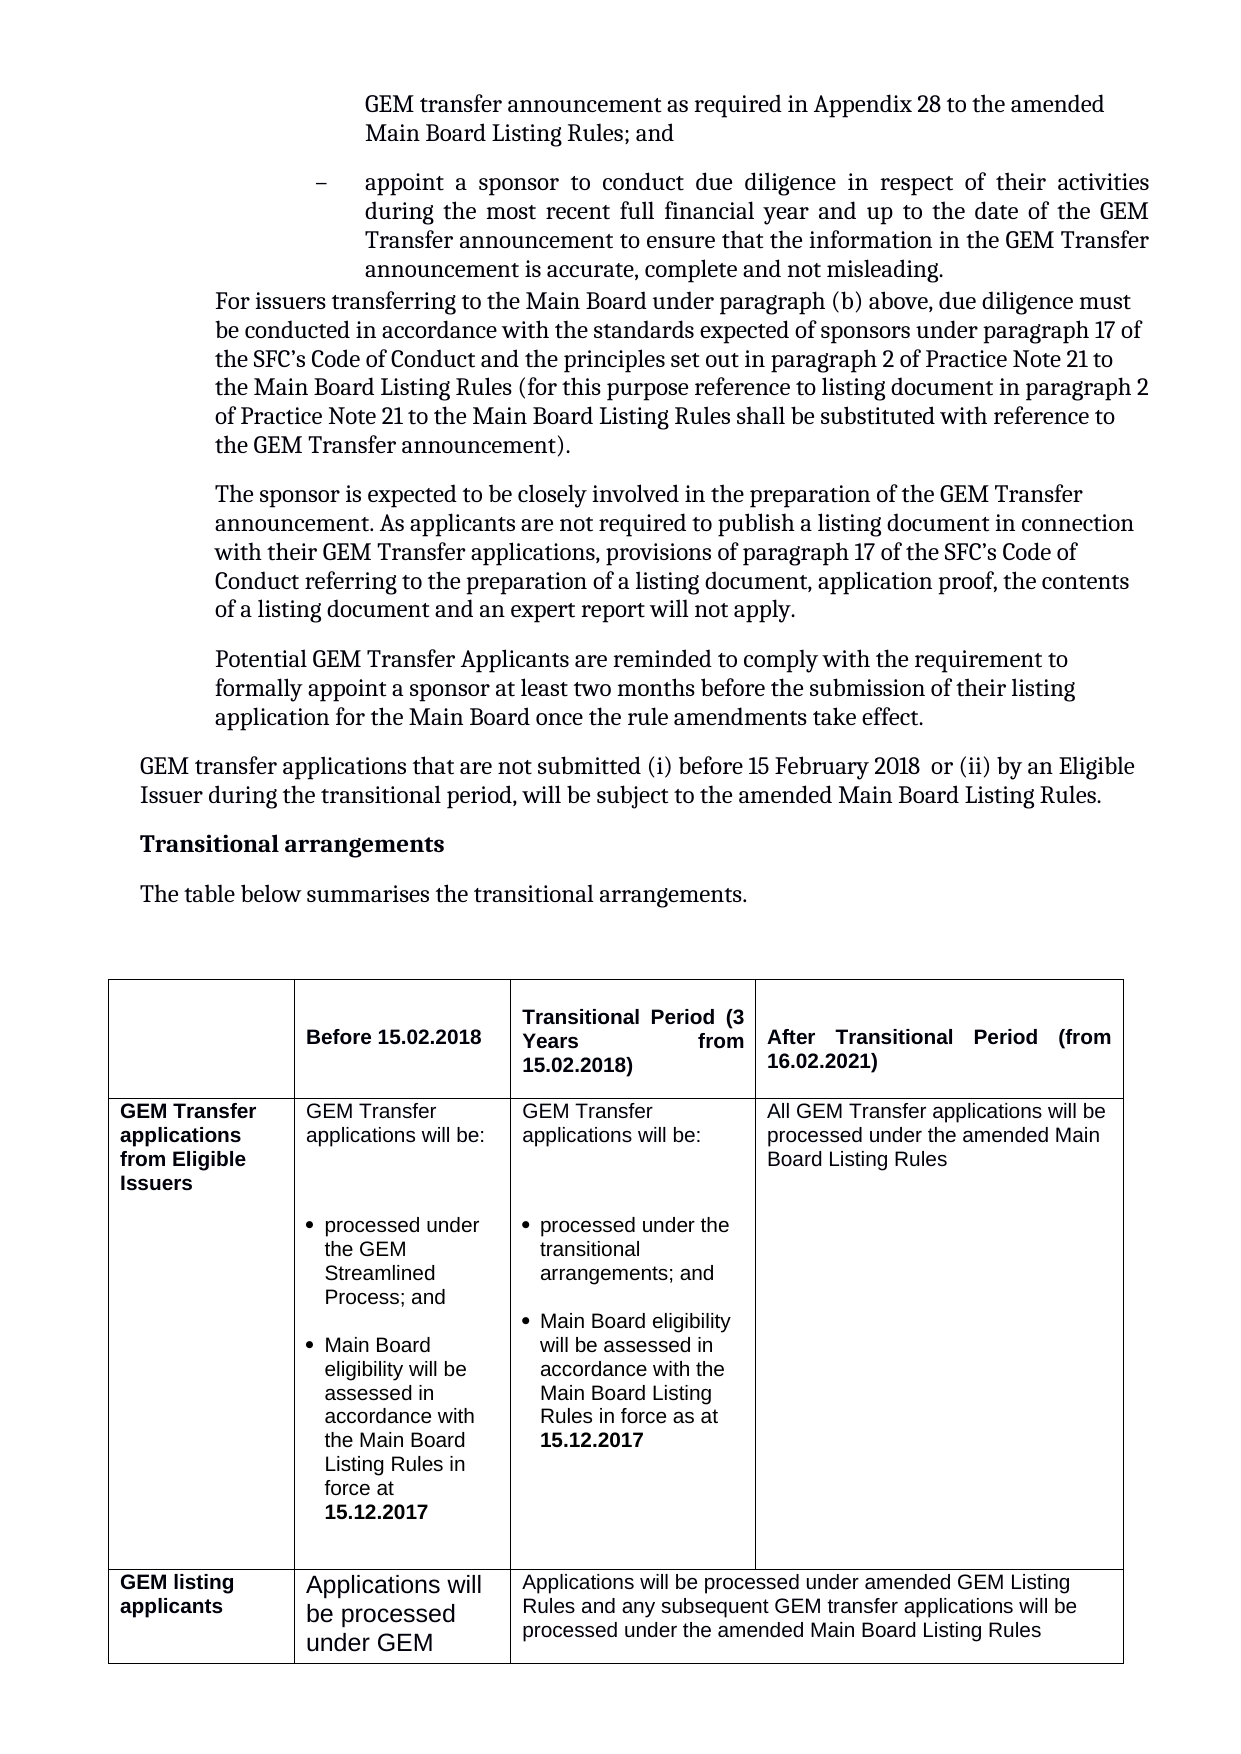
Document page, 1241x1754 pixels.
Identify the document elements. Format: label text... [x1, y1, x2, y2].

table_header Transitional Period (3 Years from 15.02.2018) [511, 980, 755, 1098]
table_cell GEM Transfer applications will be: processed under the transitional arrangements; and Main Board eligibility will be assessed in accordance with the Main Board Listing Rules in force as at 15.12.2017 [511, 1099, 755, 1569]
table_cell GEM Transfer applications will be: processed under the GEM Streamlined Process; and Main Board eligibility will be assessed in accordance with the Main Board Listing Rules in force at 15.12.2017 [295, 1099, 510, 1569]
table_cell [109, 1570, 294, 1663]
list For issuers transferring to the Main Board under paragraph (b) above, due diligence must be conducted in accordance with the standards expected of sponsors under paragraph 17 of the SFC’s Code of Conduct and the principles set out in paragraph 2 of Practice Note 21 to the Main Board Listing Rules (for this purpose reference to listing document in paragraph 2 of Practice Note 21 to the Main Board Listing Rules shall be substituted with reference to the GEM Transfer announcement). [165, 287, 1150, 459]
table_header Before 15.02.2018 [295, 980, 510, 1098]
list appoint a sponsor to conduct due diligence in respect of their activities during the most recent full financial year and up to the date of the GEM Transfer announcement to ensure that the information in the GEM Transfer announcement is accurate, complete and not misleading. [315, 168, 1150, 283]
table_header After Transitional Period (from 16.02.2021) [756, 980, 1123, 1098]
list The sponsor is expected to be closely involved in the preparation of the GEM Transfer announcement. As applicants are not required to publish a listing document in connection with their GEM Transfer applications, provisions of paragraph 17 of the SFC’s Code of Conduct referring to the preparation of a listing document, application proof, the contents of a listing document and an expert report will not apply. [165, 480, 1150, 624]
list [315, 90, 1150, 147]
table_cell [511, 1570, 1123, 1663]
list The table below summarises the transitional arrangements. [90, 880, 1150, 909]
table_header [109, 980, 294, 1098]
table_cell GEM Transfer applications from Eligible Issuers [109, 1099, 294, 1569]
list Transitional arrangements [90, 830, 1150, 859]
table_cell All GEM Transfer applications will be processed under the amended Main Board Listing Rules [756, 1099, 1123, 1569]
list Potential GEM Transfer Applicants are reminded to comply with the requirement to formally appoint a sponsor at least two months before the submission of their listing application for the Main Board once the rule amendments take effect. [165, 645, 1150, 731]
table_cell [295, 1570, 510, 1663]
list GEM transfer applications that are not submitted (i) before 15 February 2018 or (ii) by an Eligible Issuer during the transitional period, will be subject to the amended Main Board Listing Rules. [90, 752, 1150, 809]
